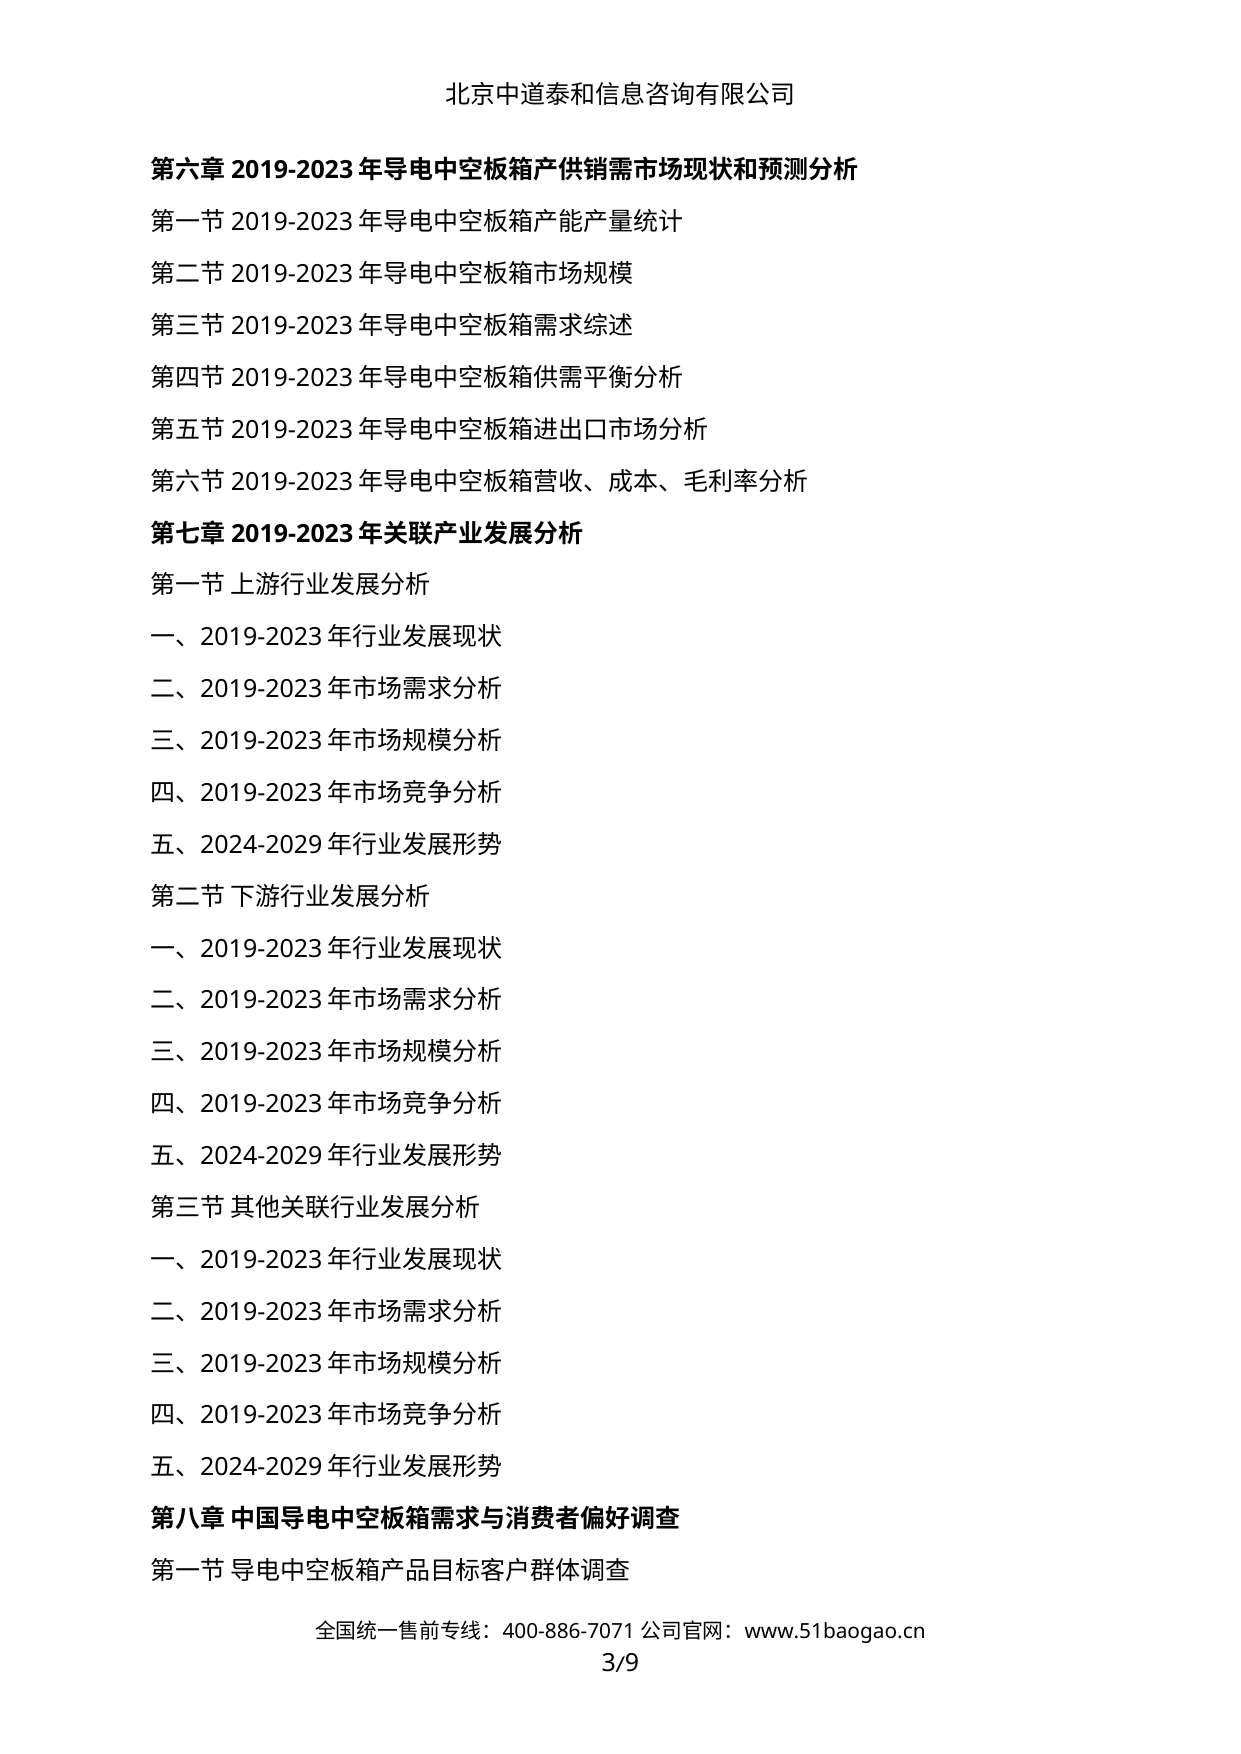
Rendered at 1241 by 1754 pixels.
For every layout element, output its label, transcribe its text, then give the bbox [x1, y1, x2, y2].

text 五、2024-2029年行业发展形势 [150, 824, 1090, 861]
text 一、2019-2023年行业发展现状 [150, 1239, 1090, 1276]
text 第五节 2019-2023年导电中空板箱进出口市场分析 [150, 409, 1090, 446]
text 第一节 导电中空板箱产品目标客户群体调查 [150, 1551, 1090, 1587]
text 五、2024-2029年行业发展形势 [150, 1447, 1090, 1483]
text 第八章 中国导电中空板箱需求与消费者偏好调查 [150, 1499, 1090, 1535]
text 五、2024-2029年行业发展形势 [150, 1136, 1090, 1172]
text 第二节 2019-2023年导电中空板箱市场规模 [150, 254, 1090, 290]
text 二、2019-2023年市场需求分析 [150, 1291, 1090, 1327]
text 二、2019-2023年市场需求分析 [150, 669, 1090, 705]
text 第一节 上游行业发展分析 [150, 565, 1090, 601]
text 第一节 2019-2023年导电中空板箱产能产量统计 [150, 202, 1090, 238]
text 三、2019-2023年市场规模分析 [150, 721, 1090, 757]
text 第六节 2019-2023年导电中空板箱营收、成本、毛利率分析 [150, 461, 1090, 497]
text 四、2019-2023年市场竞争分析 [150, 772, 1090, 809]
text 一、2019-2023年行业发展现状 [150, 928, 1090, 964]
text 第四节 2019-2023年导电中空板箱供需平衡分析 [150, 357, 1090, 394]
text 第二节 下游行业发展分析 [150, 876, 1090, 912]
text 一、2019-2023年行业发展现状 [150, 617, 1090, 653]
text 第七章 2019-2023年关联产业发展分析 [150, 513, 1090, 549]
text 三、2019-2023年市场规模分析 [150, 1032, 1090, 1068]
text 第六章 2019-2023年导电中空板箱产供销需市场现状和预测分析 [150, 150, 1090, 186]
text 第三节 其他关联行业发展分析 [150, 1187, 1090, 1224]
text 二、2019-2023年市场需求分析 [150, 980, 1090, 1016]
text 第三节 2019-2023年导电中空板箱需求综述 [150, 306, 1090, 342]
text 四、2019-2023年市场竞争分析 [150, 1084, 1090, 1120]
text 四、2019-2023年市场竞争分析 [150, 1395, 1090, 1431]
text 三、2019-2023年市场规模分析 [150, 1343, 1090, 1379]
